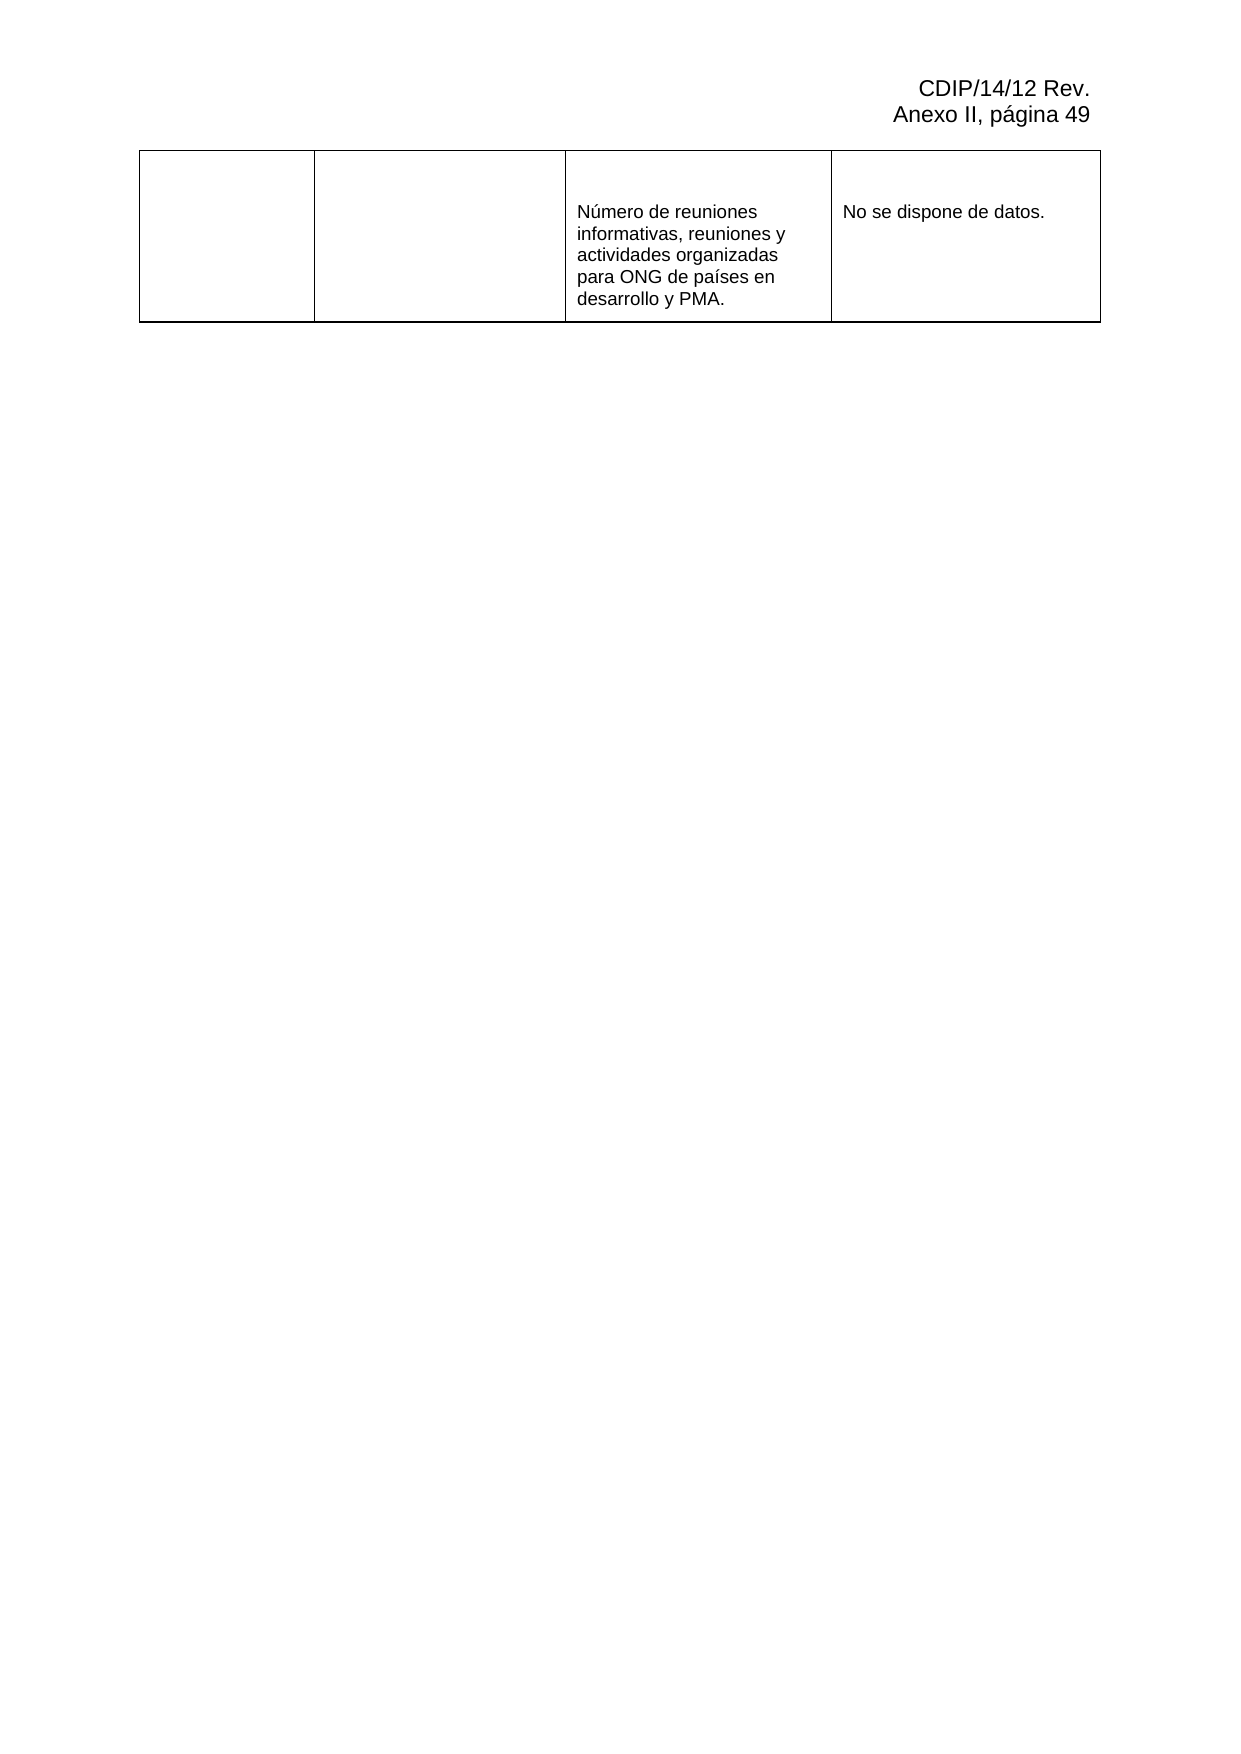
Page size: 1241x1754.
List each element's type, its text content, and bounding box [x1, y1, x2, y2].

table_cell No se dispone de datos. [832, 151, 1100, 321]
table_cell Número de reuniones informativas, reuniones y actividades organizadas para ONG de países en desarrollo y PMA. [566, 151, 831, 321]
